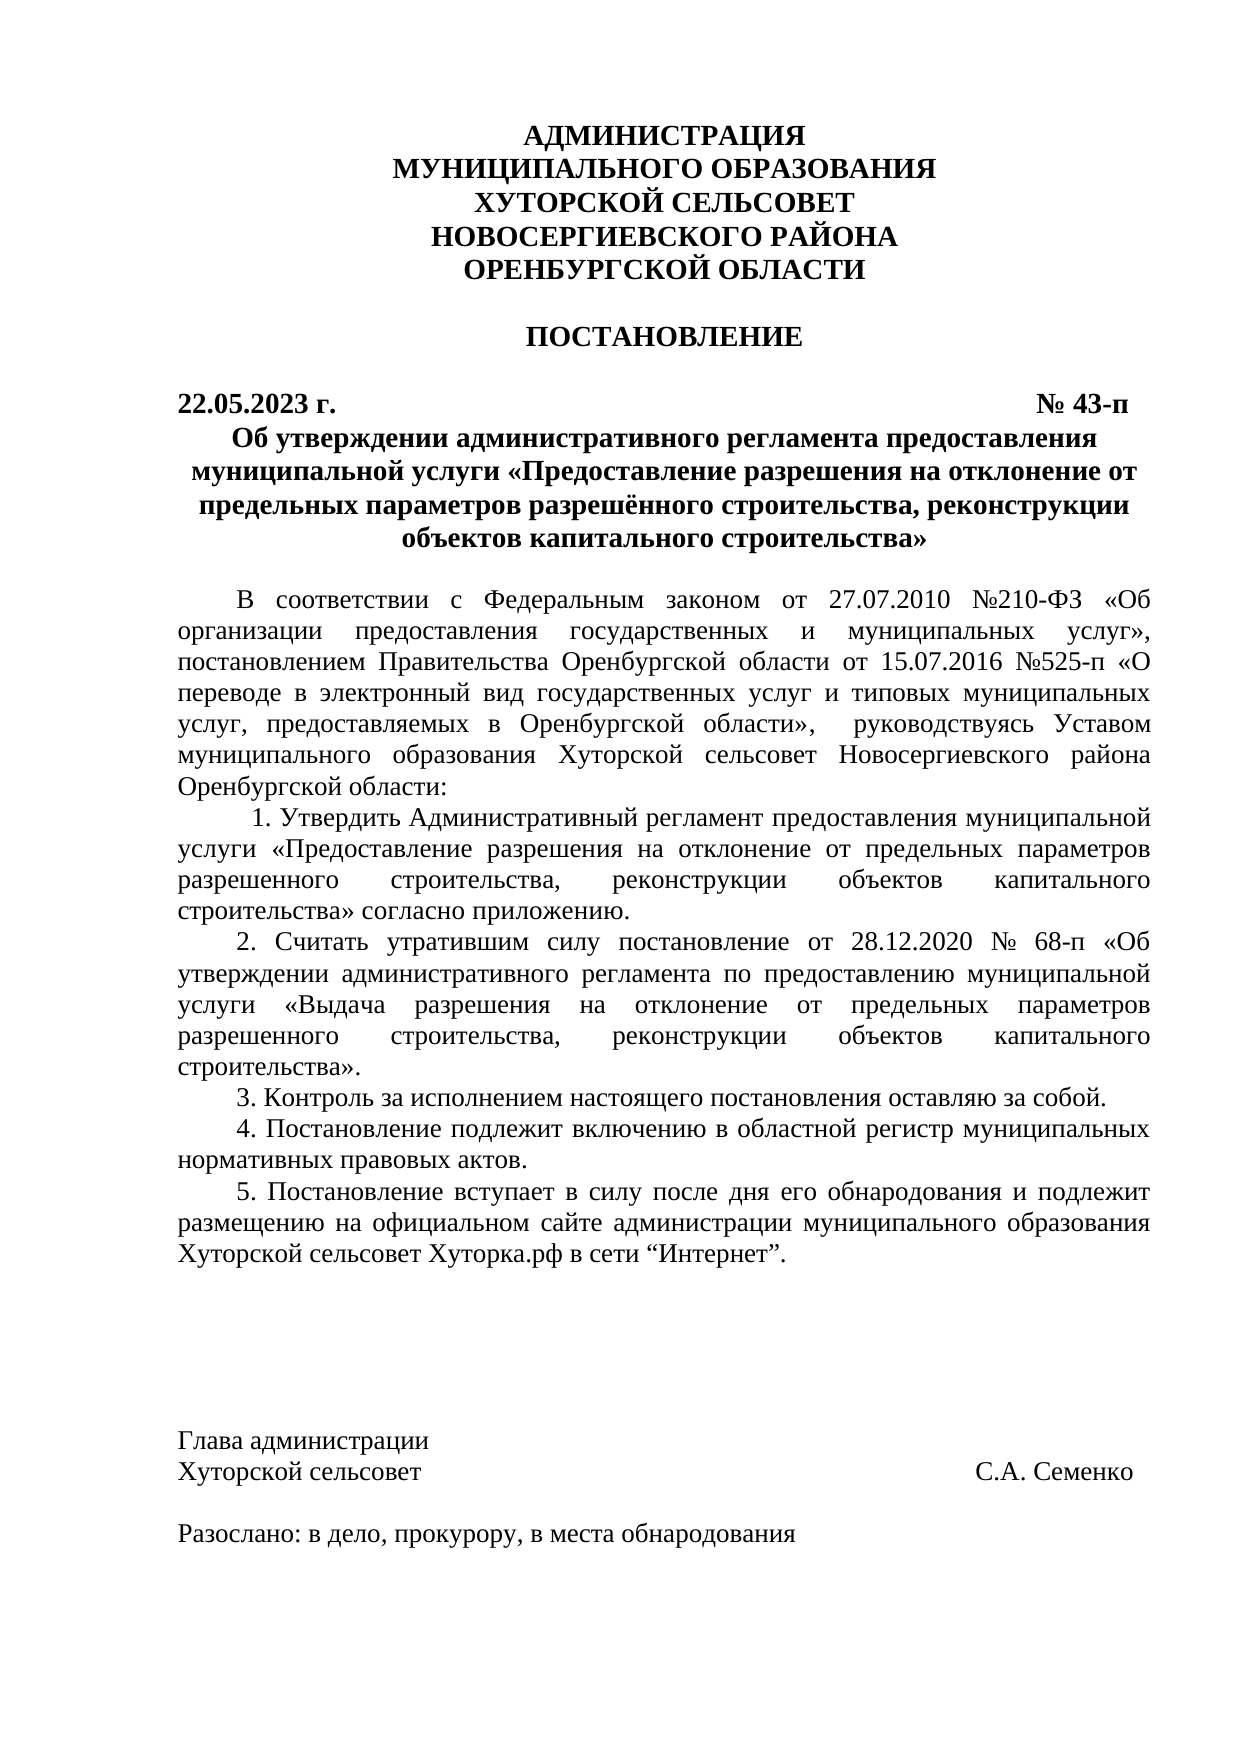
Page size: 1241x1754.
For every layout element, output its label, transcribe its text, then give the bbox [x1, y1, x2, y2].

title ОРЕНБУРГСКОЙ ОБЛАСТИ [177, 252, 1152, 286]
text Разослано: в дело, прокурору, в места обнародования [177, 1517, 1151, 1548]
title 22.05.2023 г. № 43-п [177, 386, 1152, 420]
title ПОСТАНОВЛЕНИЕ [177, 319, 1152, 353]
title Об утверждении административного регламента предоставления муниципальной услуги «Предоставление разрешения на отклонение от предельных параметров разрешённого строительства, реконструкции объектов капитального строительства» [177, 420, 1152, 554]
text 3. Контроль за исполнением настоящего постановления оставляю за собой. [177, 1081, 1152, 1112]
text В соответствии с Федеральным законом от 27.07.2010 №210-ФЗ «Об организации предоставления государственных и муниципальных услуг», постановлением Правительства Оренбургской области от 15.07.2016 №525-п «О переводе в электронный вид государственных услуг и типовых муниципальных услуг, предоставляемых в Оренбургской области», руководствуясь Уставом муниципального образования Хуторской сельсовет Новосергиевского района Оренбургской области: [177, 583, 1152, 801]
title АДМИНИСТРАЦИЯ [177, 118, 1152, 152]
text Хуторской сельсовет С.А. Семенко [177, 1455, 1151, 1486]
text 5. Постановление вступает в силу после дня его обнародования и подлежит размещению на официальном сайте администрации муниципального образования Хуторской сельсовет Хуторка.рф в сети “Интернет”. [177, 1175, 1152, 1268]
title МУНИЦИПАЛЬНОГО ОБРАЗОВАНИЯ [177, 152, 1152, 185]
title НОВОСЕРГИЕВСКОГО РАЙОНА [177, 219, 1152, 252]
title 1. Утвердить Административный регламент предоставления муниципальной услуги «Предоставление разрешения на отклонение от предельных параметров разрешенного строительства, реконструкции объектов капитального строительства» согласно приложению. [177, 801, 1152, 926]
text 4. Постановление подлежит включению в областной регистр муниципальных нормативных правовых актов. [177, 1112, 1152, 1175]
title ХУТОРСКОЙ СЕЛЬСОВЕТ [177, 185, 1152, 219]
text 2. Считать утратившим силу постановление от 28.12.2020 № 68-п «Об утверждении административного регламента по предоставлению муниципальной услуги «Выдача разрешения на отклонение от предельных параметров разрешенного строительства, реконструкции объектов капитального строительства». [177, 926, 1152, 1081]
text Глава администрации [177, 1424, 1151, 1455]
